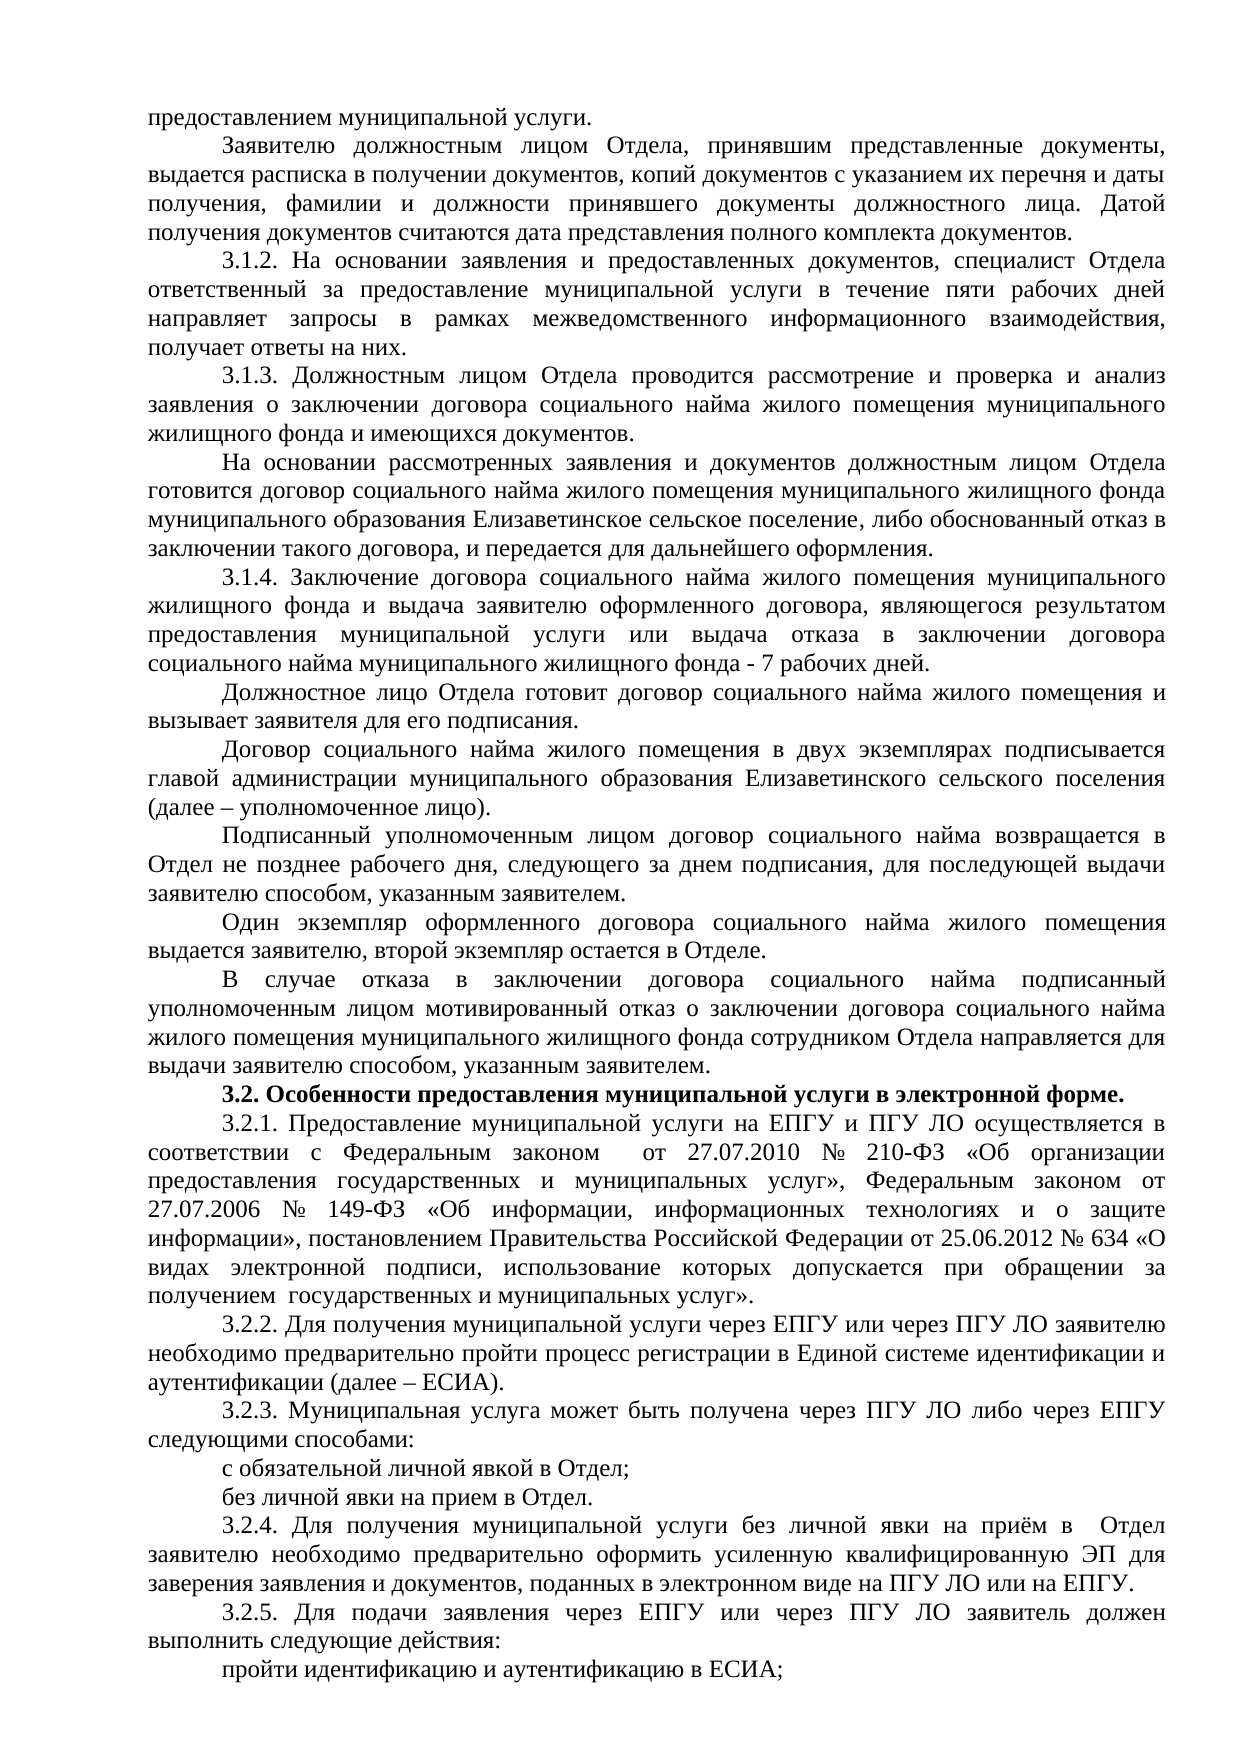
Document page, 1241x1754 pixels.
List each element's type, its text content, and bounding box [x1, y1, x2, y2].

text 3.2.3. Муниципальная услуга может быть получена через ПГУ ЛО либо через ЕПГУ следующими способами: [148, 1396, 1167, 1453]
text В случае отказа в заключении договора социального найма подписанный уполномоченным лицом мотивированный отказ о заключении договора социального найма жилого помещения муниципального жилищного фонда сотрудником Отдела направляется для выдачи заявителю способом, указанным заявителем. [148, 964, 1167, 1079]
text Подписанный уполномоченным лицом договор социального найма возвращается в Отдел не позднее рабочего дня, следующего за днем подписания, для последующей выдачи заявителю способом, указанным заявителем. [148, 821, 1167, 907]
text Один экземпляр оформленного договора социального найма жилого помещения выдается заявителю, второй экземпляр остается в Отделе. [148, 907, 1167, 964]
text 3.2.4. Для получения муниципальной услуги без личной явки на приём в Отдел заявителю необходимо предварительно оформить усиленную квалифицированную ЭП для заверения заявления и документов, поданных в электронном виде на ПГУ ЛО или на ЕПГУ. [148, 1511, 1167, 1597]
text Договор социального найма жилого помещения в двух экземплярах подписывается главой администрации муниципального образования Елизаветинского сельского поселения (далее – уполномоченное лицо). [148, 734, 1167, 821]
text 3.2.2. Для получения муниципальной услуги через ЕПГУ или через ПГУ ЛО заявителю необходимо предварительно пройти процесс регистрации в Единой системе идентификации и аутентификации (далее – ЕСИА). [148, 1309, 1167, 1396]
text Заявителю должностным лицом Отдела, принявшим представленные документы, выдается расписка в получении документов, копий документов с указанием их перечня и даты получения, фамилии и должности принявшего документы должностного лица. Датой получения документов считаются дата представления полного комплекта документов. [148, 131, 1167, 246]
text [148, 102, 1167, 131]
text пройти идентификацию и аутентификацию в ЕСИА; [148, 1654, 1167, 1683]
text 3.2.1. Предоставление муниципальной услуги на ЕПГУ и ПГУ ЛО осуществляется в соответствии с Федеральным законом от 27.07.2010 № 210-ФЗ «Об организации предоставления государственных и муниципальных услуг», Федеральным законом от 27.07.2006 № 149-ФЗ «Об информации, информационных технологиях и о защите информации», постановлением Правительства Российской Федерации от 25.06.2012 № 634 «О видах электронной подписи, использование которых допускается при обращении за получением государственных и муниципальных услуг». [148, 1108, 1167, 1309]
text 3.2.5. Для подачи заявления через ЕПГУ или через ПГУ ЛО заявитель должен выполнить следующие действия: [148, 1597, 1167, 1654]
text 3.1.3. Должностным лицом Отдела проводится рассмотрение и проверка и анализ заявления о заключении договора социального найма жилого помещения муниципального жилищного фонда и имеющихся документов. [148, 361, 1167, 447]
text 3.1.2. На основании заявления и предоставленных документов, специалист Отдела ответственный за предоставление муниципальной услуги в течение пяти рабочих дней направляет запросы в рамках межведомственного информационного взаимодействия, получает ответы на них. [148, 246, 1167, 361]
text с обязательной личной явкой в Отдел; [148, 1453, 1167, 1482]
text Должностное лицо Отдела готовит договор социального найма жилого помещения и вызывает заявителя для его подписания. [148, 677, 1167, 734]
text без личной явки на прием в Отдел. [148, 1482, 1167, 1511]
text 3.2. Особенности предоставления муниципальной услуги в электронной форме. [148, 1079, 1167, 1108]
text На основании рассмотренных заявления и документов должностным лицом Отдела готовится договор социального найма жилого помещения муниципального жилищного фонда муниципального образования Елизаветинское сельское поселение, либо обоснованный отказ в заключении такого договора, и передается для дальнейшего оформления. [148, 447, 1167, 562]
text 3.1.4. Заключение договора социального найма жилого помещения муниципального жилищного фонда и выдача заявителю оформленного договора, являющегося результатом предоставления муниципальной услуги или выдача отказа в заключении договора социального найма муниципального жилищного фонда - 7 рабочих дней. [148, 562, 1167, 677]
